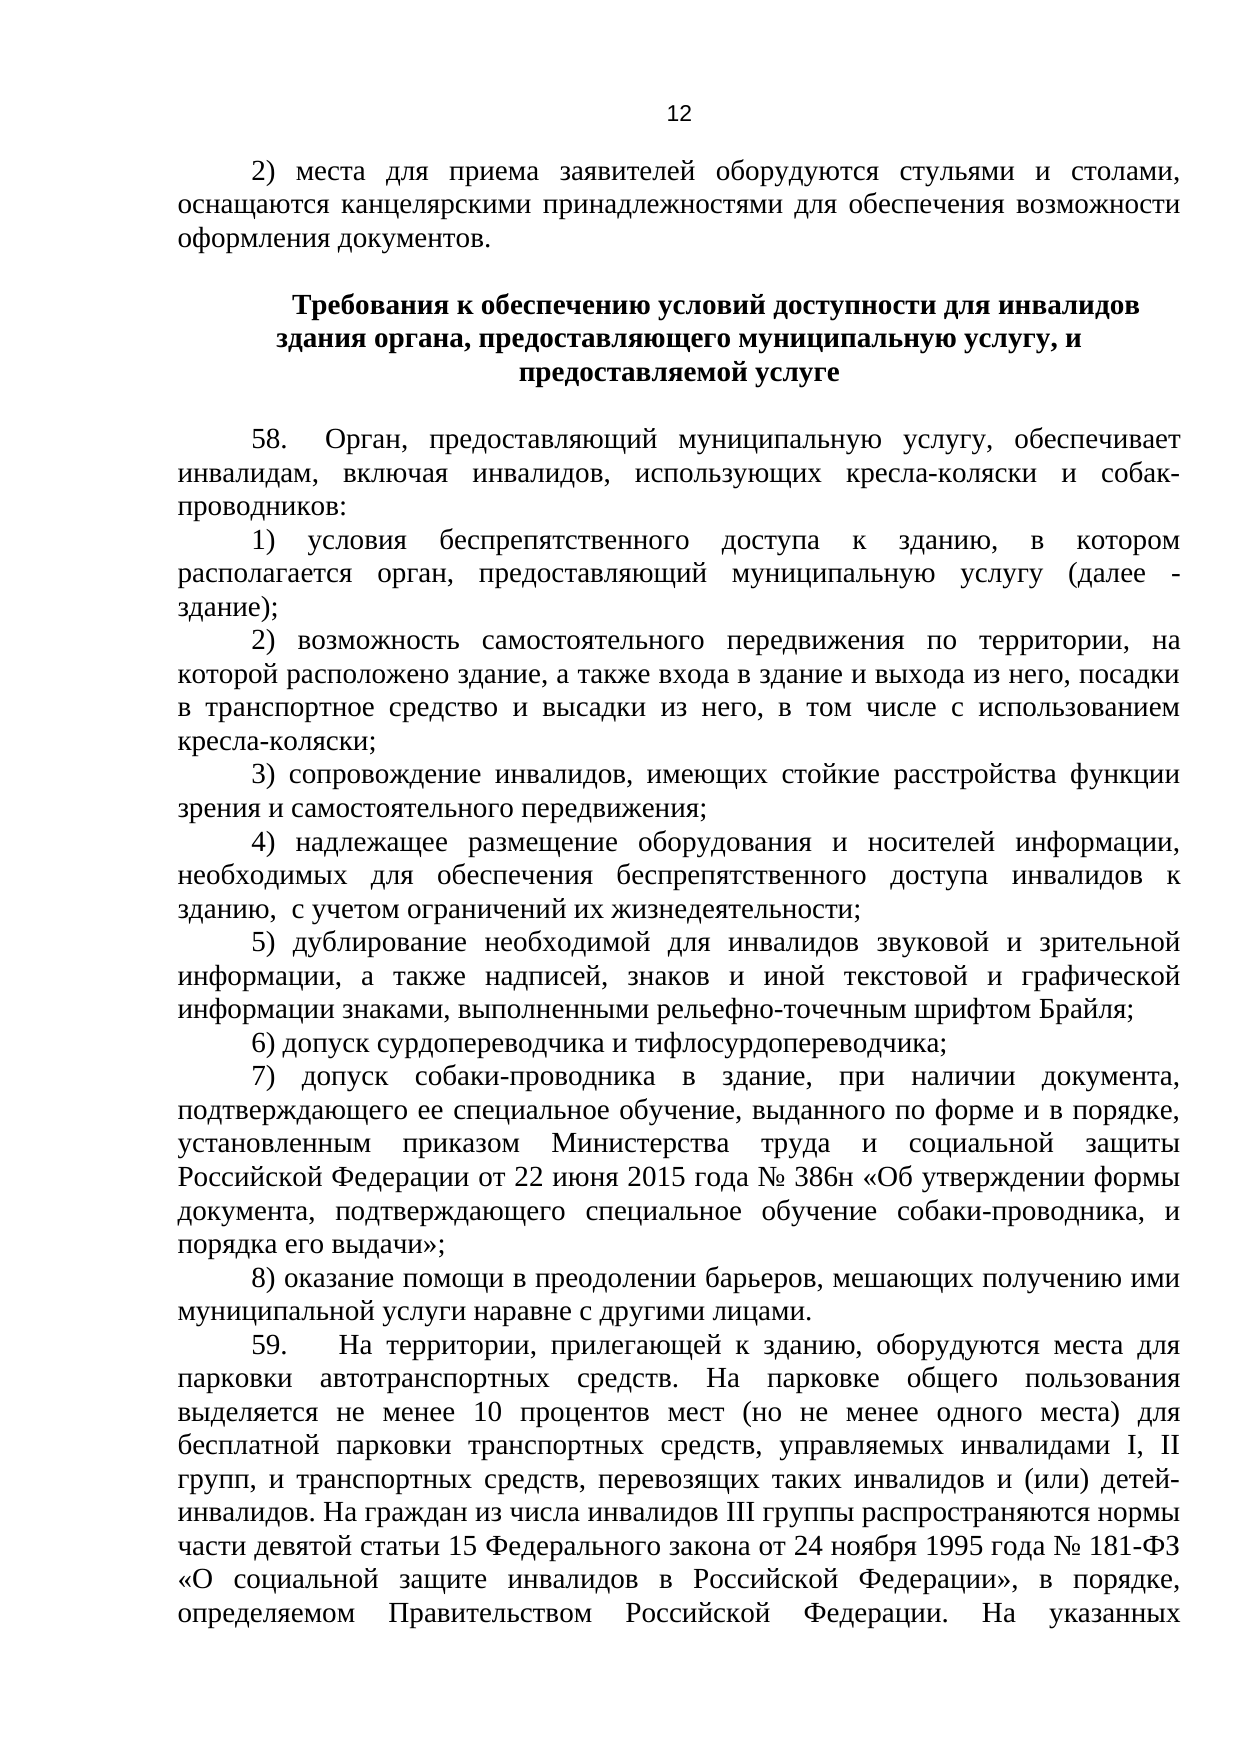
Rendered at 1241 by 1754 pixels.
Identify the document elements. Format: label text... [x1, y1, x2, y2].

text 6) допуск сурдопереводчика и тифлосурдопереводчика; [177, 1025, 1181, 1058]
text 3) сопровождение инвалидов, имеющих стойкие расстройства функции зрения и самостоятельного передвижения; [177, 757, 1181, 824]
text Требования к обеспечению условий доступности для инвалидов здания органа, предоставляющего муниципальную услугу, и предоставляемой услуге [177, 287, 1181, 388]
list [177, 1327, 1181, 1629]
text 2) места для приема заявителей оборудуются стульями и столами, оснащаются канцелярскими принадлежностями для обеспечения возможности оформления документов. [177, 153, 1181, 253]
text 4) надлежащее размещение оборудования и носителей информации, необходимых для обеспечения беспрепятственного доступа инвалидов к зданию, с учетом ограничений их жизнедеятельности; [177, 824, 1181, 924]
text 5) дублирование необходимой для инвалидов звуковой и зрительной информации, а также надписей, знаков и иной текстовой и графической информации знаками, выполненными рельефно-точечным шрифтом Брайля; [177, 924, 1181, 1025]
list Орган, предоставляющий муниципальную услугу, обеспечивает инвалидам, включая инвалидов, использующих кресла-коляски и собак-проводников: [177, 421, 1181, 522]
text 8) оказание помощи в преодолении барьеров, мешающих получению ими муниципальной услуги наравне с другими лицами. [177, 1260, 1181, 1327]
text 7) допуск собаки-проводника в здание, при наличии документа, подтверждающего ее специальное обучение, выданного по форме и в порядке, установленным приказом Министерства труда и социальной защиты Российской Федерации от 22 июня 2015 года № 386н «Об утверждении формы документа, подтверждающего специальное обучение собаки-проводника, и порядка его выдачи»; [177, 1058, 1181, 1260]
text 2) возможность самостоятельного передвижения по территории, на которой расположено здание, а также входа в здание и выхода из него, посадки в транспортное средство и высадки из него, в том числе с использованием кресла-коляски; [177, 622, 1181, 757]
text 1) условия беспрепятственного доступа к зданию, в котором располагается орган, предоставляющий муниципальную услугу (далее - здание); [177, 522, 1181, 622]
